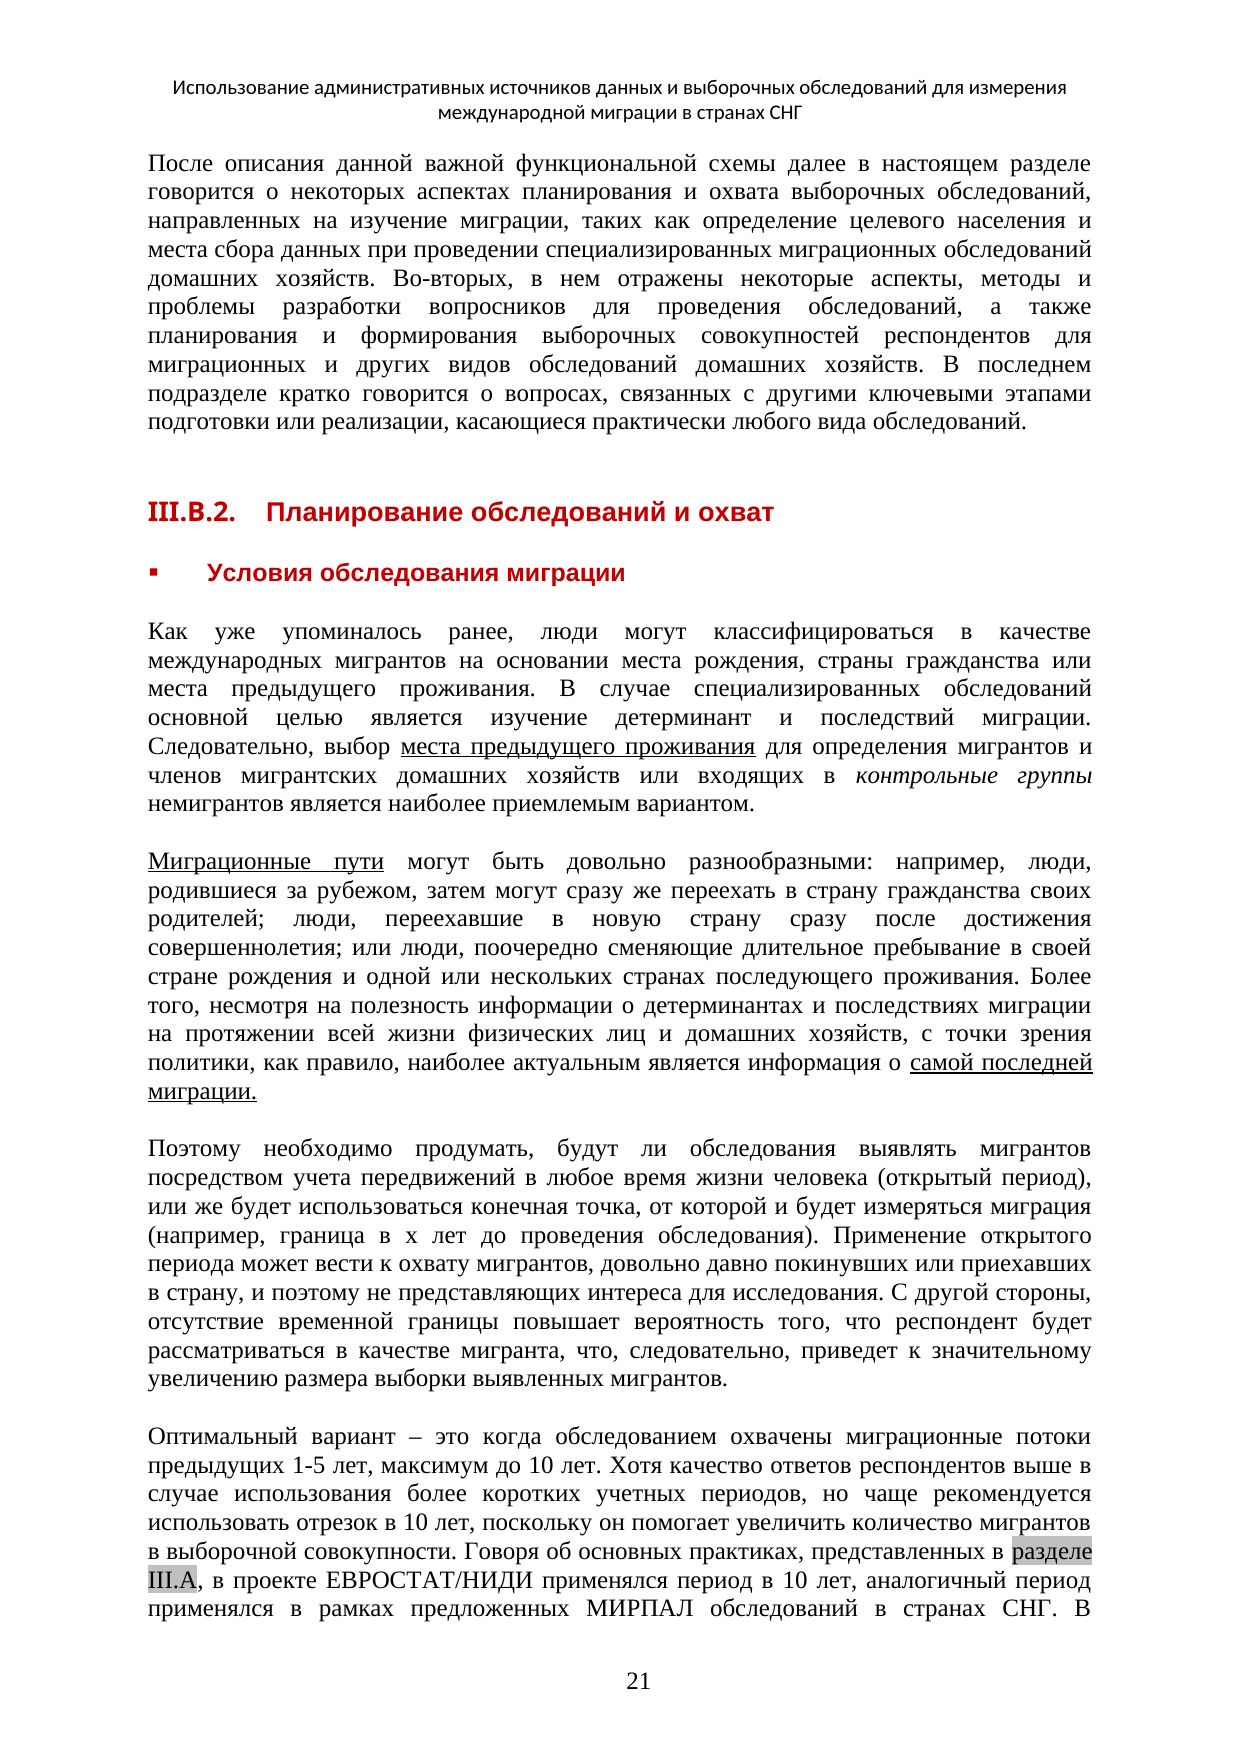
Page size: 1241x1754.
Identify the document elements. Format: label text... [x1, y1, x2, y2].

text Поэтому необходимо продумать, будут ли обследования выявлять мигрантов посредством учета передвижений в любое время жизни человека (открытый период), или же будет использоваться конечная точка, от которой и будет измеряться миграция (например, граница в х лет до проведения обследования). Применение открытого периода может вести к охвату мигрантов, довольно давно покинувших или приехавших в страну, и поэтому не представляющих интереса для исследования. С другой стороны, отсутствие временной границы повышает вероятность того, что респондент будет рассматриваться в качестве мигранта, что, следовательно, приведет к значительному увеличению размера выборки выявленных мигрантов. [148, 1133, 1092, 1392]
text Как уже упоминалось ранее, люди могут классифицироваться в качестве международных мигрантов на основании места рождения, страны гражданства или места предыдущего проживания. В случае специализированных обследований основной целью является изучение детерминант и последствий миграции. Следовательно, выбор места предыдущего проживания для определения мигрантов и членов мигрантских домашних хозяйств или входящих в контрольные группы немигрантов является наиболее приемлемым вариантом. [148, 616, 1092, 817]
text После описания данной важной функциональной схемы далее в настоящем разделе говорится о некоторых аспектах планирования и охвата выборочных обследований, направленных на изучение миграции, таких как определение целевого населения и места сбора данных при проведении специализированных миграционных обследований домашних хозяйств. Во-вторых, в нем отражены некоторые аспекты, методы и проблемы разработки вопросников для проведения обследований, а также планирования и формирования выборочных совокупностей респондентов для миграционных и других видов обследований домашних хозяйств. В последнем подразделе кратко говорится о вопросах, связанных с другими ключевыми этапами подготовки или реализации, касающиеся практически любого вида обследований. [148, 148, 1092, 435]
text Миграционные пути могут быть довольно разнообразными: например, люди, родившиеся за рубежом, затем могут сразу же переехать в страну гражданства своих родителей; люди, переехавшие в новую страну сразу после достижения совершеннолетия; или люди, поочередно сменяющие длительное пребывание в своей стране рождения и одной или нескольких странах последующего проживания. Более того, несмотря на полезность информации о детерминантах и последствиях миграции на протяжении всей жизни физических лиц и домашних хозяйств, с точки зрения политики, как правило, наиболее актуальным является информация о самой последней миграции. [148, 846, 1092, 1105]
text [148, 1421, 1092, 1622]
subtitle Условия обследования миграции [148, 558, 1092, 587]
subtitle Планирование обследований и охват [148, 493, 1092, 529]
